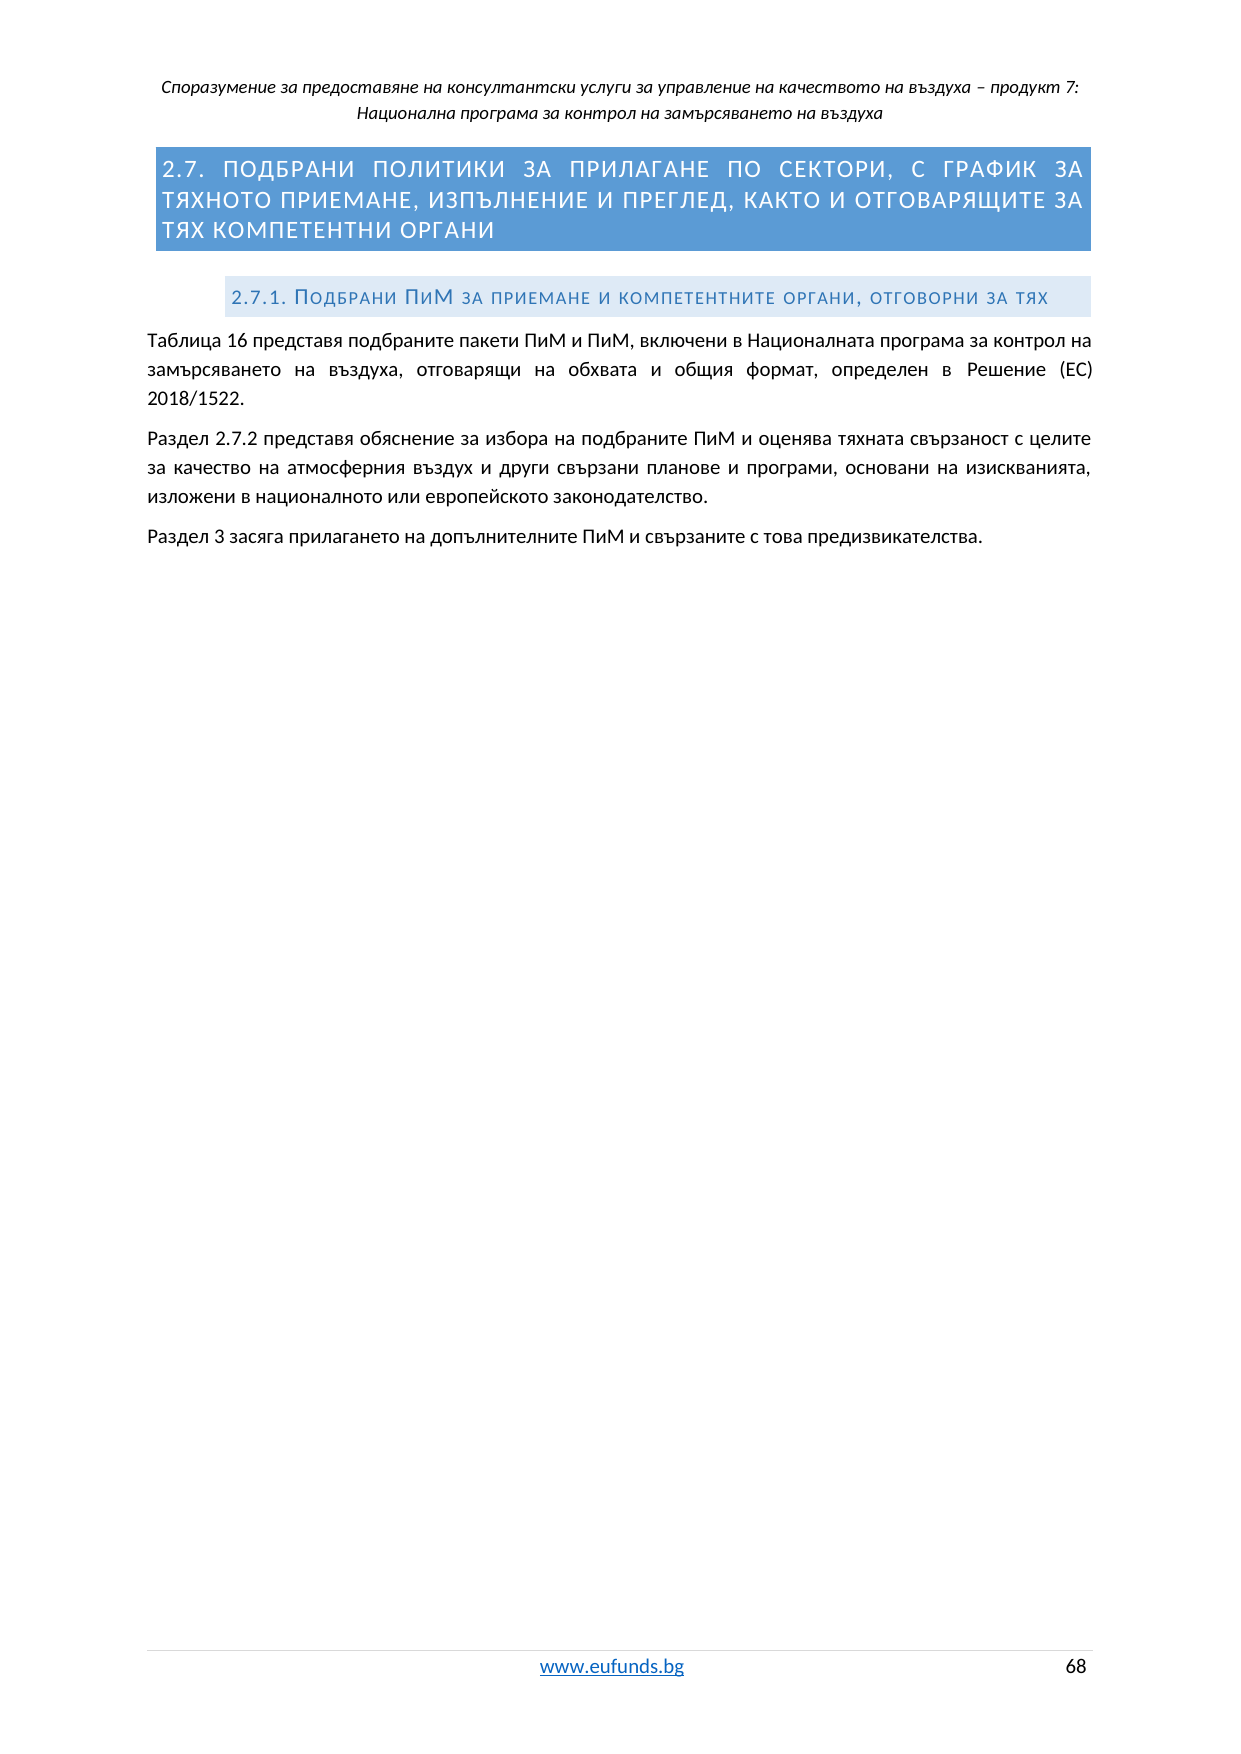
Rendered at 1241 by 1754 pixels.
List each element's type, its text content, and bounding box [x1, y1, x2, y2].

list 2.7.1. Подбрани ПиМ за приемане и компетентните органи, отговорни за тях [231, 282, 1084, 310]
text Раздел 3 засяга прилагането на допълнителните ПиМ и свързаните с това предизвикателства. [147, 523, 1093, 548]
text Раздел 2.7.2 представя обяснение за избора на подбраните ПиМ и оценява тяхната свързаност с целите за качество на атмосферния въздух и други свързани планове и програми, основани на изискванията, изложени в националното или европейското законодателство. [147, 425, 1093, 509]
text Таблица 16 представя подбраните пакети ПиМ и ПиМ, включени в Националната програма за контрол на замърсяването на въздуха, отговарящи на обхвата и общия формат, определен в Решение (ЕС) 2018/1522. [147, 327, 1093, 411]
text 2.7. ПОДБРАНИ ПОЛИТИКИ ЗА ПРИЛАГАНЕ ПО секторИ, С ГРАФИК ЗА ТЯХНОТО ПРИЕМАНЕ, изпълнение И ПРЕглед, както И ОТГОВАРЯЩИте ЗА ТЯХ КОМПЕТЕНТНИ ОРГАНИ [162, 153, 1084, 245]
